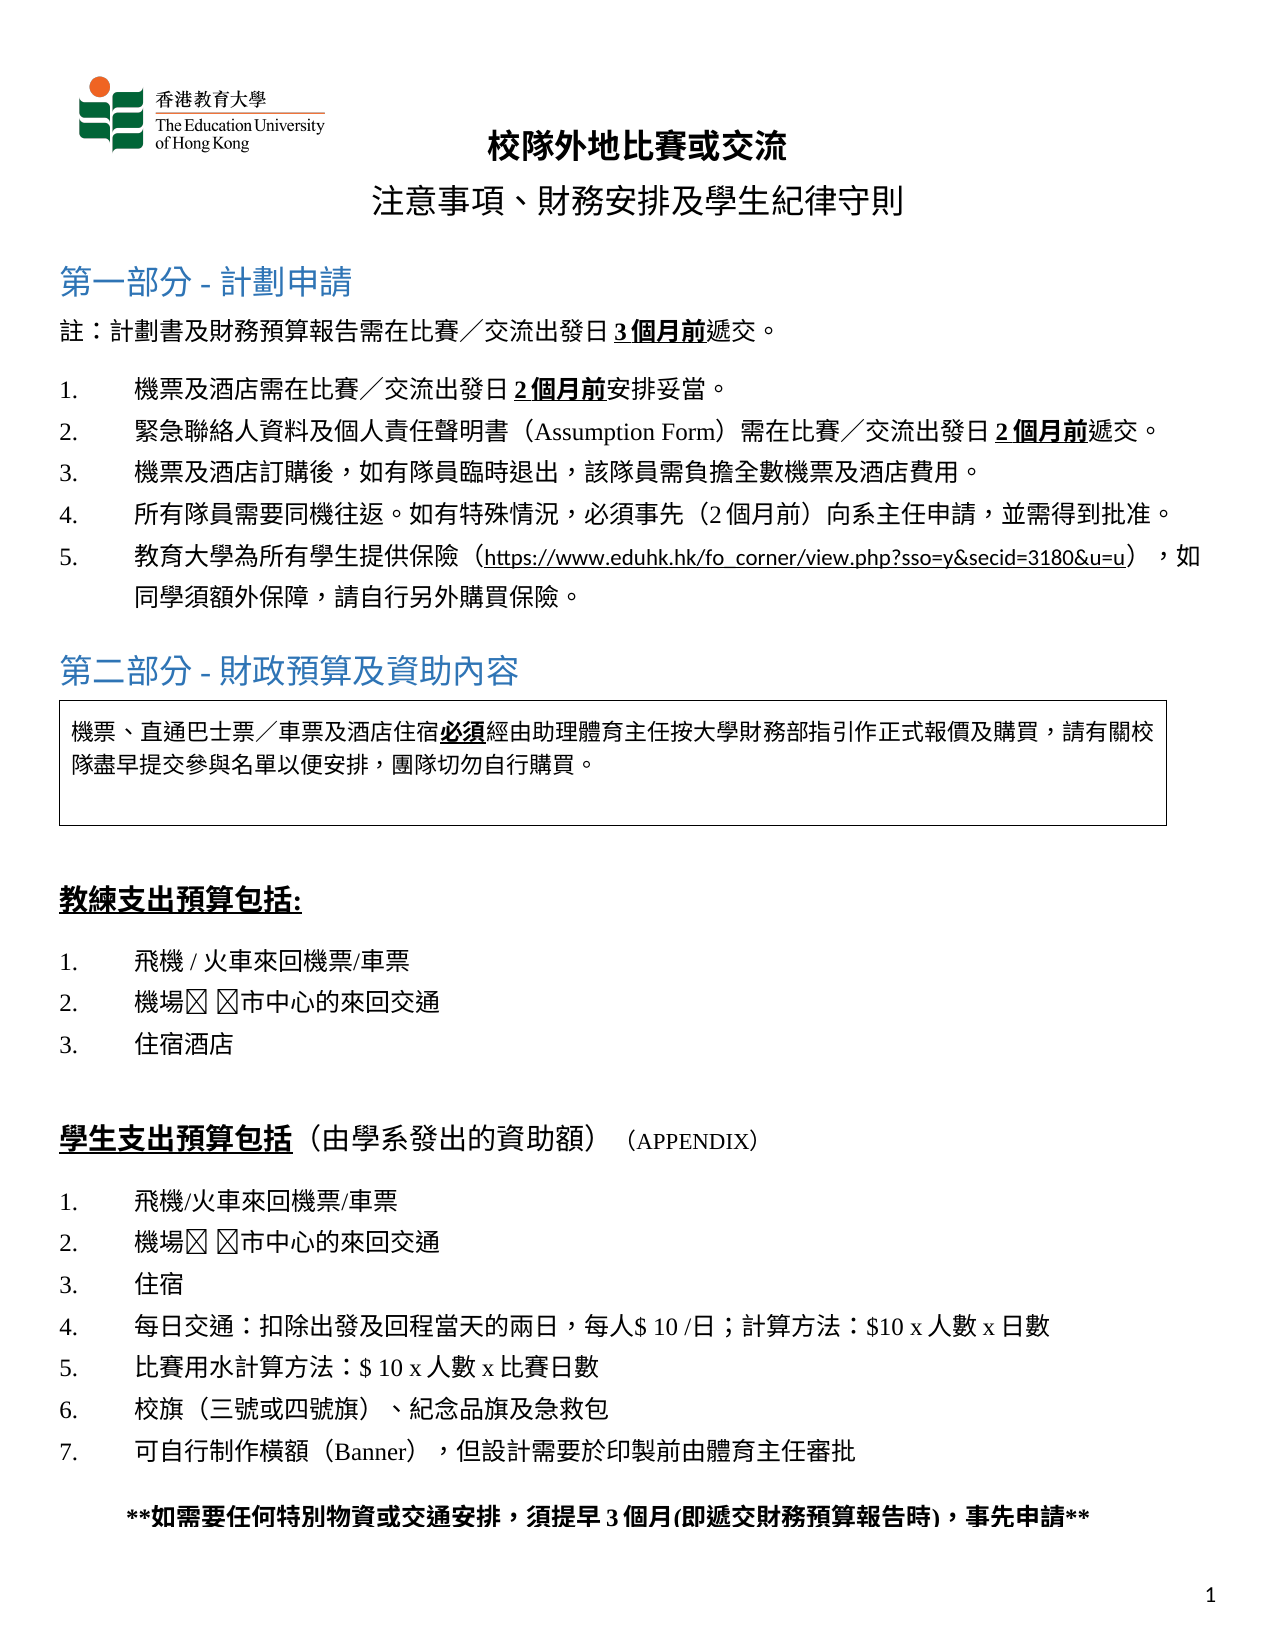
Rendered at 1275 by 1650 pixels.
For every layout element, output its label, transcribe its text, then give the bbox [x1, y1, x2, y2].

list 住宿 [59, 1264, 1216, 1301]
table_header 機票、直通巴士票／車票及酒店住宿必須經由助理體育主任按大學財務部指引作正式報價及購買，請有關校隊盡早提交參與名單以便安排，團隊切勿自行購買。 [60, 701, 1166, 825]
subtitle 第三部分 - 報銷單據 [59, 1498, 1216, 1536]
list 比賽用水計算方法：$ 10 x人數x比賽日數 [59, 1348, 1216, 1384]
list 機場 市中心的來回交通 [59, 983, 1216, 1019]
list 機票及酒店訂購後，如有隊員臨時退出，該隊員需負擔全數機票及酒店費用。 [59, 453, 1216, 489]
text 學生支出預算包括（由學系發出的資助額）（APPENDIX） [59, 1116, 1216, 1158]
list 校旗（三號或四號旗）、紀念品旗及急救包 [59, 1389, 1216, 1426]
list 所有隊員需要同機往返。如有特殊情況，必須事先（2個月前）向系主任申請，並需得到批准。 [59, 494, 1216, 531]
picture [59, 58, 345, 169]
text 教練支出預算包括: [59, 876, 1216, 918]
list 住宿酒店 [59, 1024, 1216, 1061]
list 教育大學為所有學生提供保險（https://www.eduhk.hk/fo_corner/view.php?sso=y&secid=3180&u=u），如同學須額外保障，請自行另外購買保險。 [59, 536, 1216, 614]
text 註：計劃書及財務預算報告需在比賽／交流出發日3個月前遞交。 [59, 311, 1216, 347]
list 機場 市中心的來回交通 [59, 1223, 1216, 1259]
subtitle 第二部分 - 財政預算及資助內容 [59, 644, 1216, 693]
list 每日交通：扣除出發及回程當天的兩日，每人$ 10 /日；計算方法：$10 x人數x日數 [59, 1306, 1216, 1342]
list 飛機/火車來回機票/車票 [59, 1181, 1216, 1217]
list 機票及酒店需在比賽／交流出發日2個月前安排妥當。 [59, 369, 1216, 406]
text 校隊外地比賽或交流 注意事項、財務安排及學生紀律守則 [59, 120, 1216, 223]
list 緊急聯絡人資料及個人責任聲明書（Assumption Form）需在比賽／交流出發日2個月前遞交。 [59, 411, 1216, 447]
subtitle 第一部分 - 計劃申請 [59, 256, 1216, 304]
list 可自行制作橫額（Banner），但設計需要於印製前由體育主任審批 [59, 1431, 1216, 1467]
list 飛機 / 火車來回機票/車票 [59, 941, 1216, 977]
